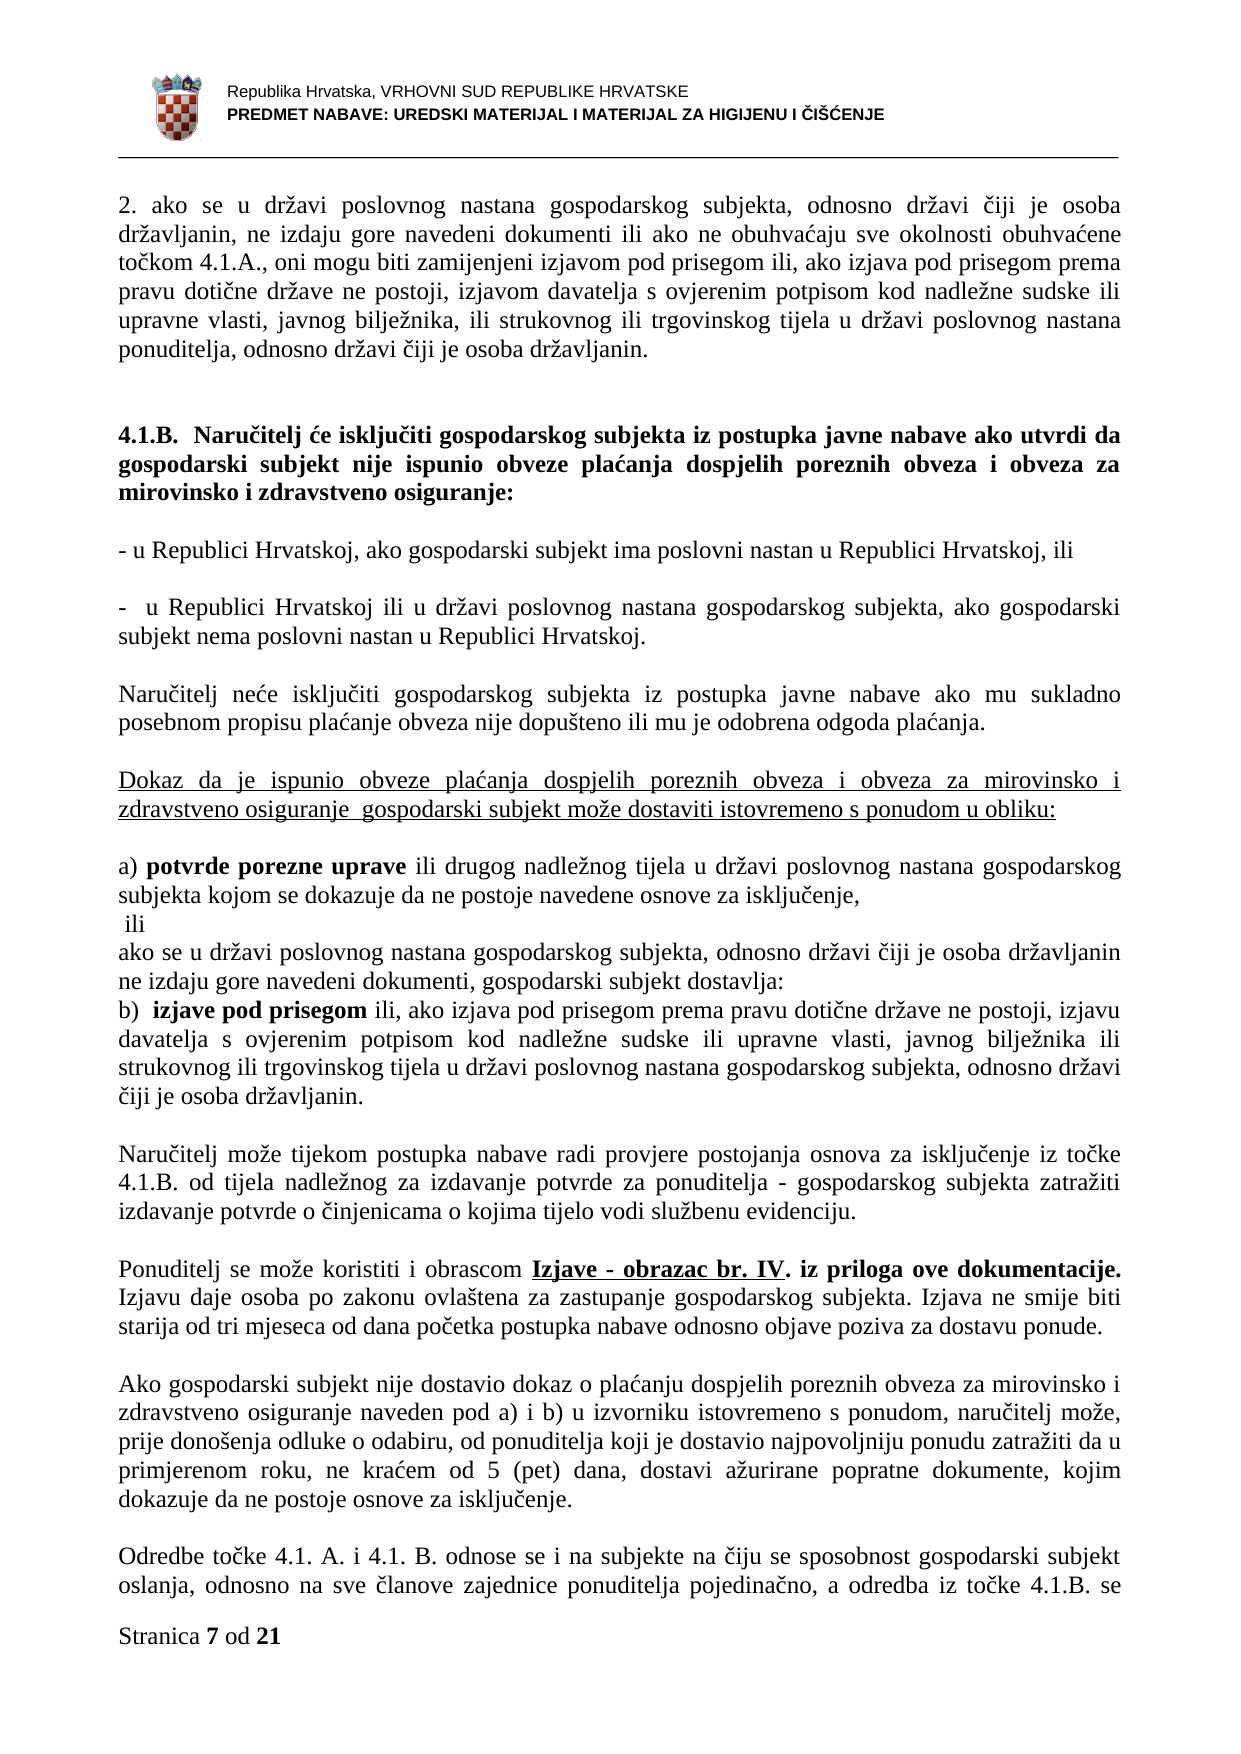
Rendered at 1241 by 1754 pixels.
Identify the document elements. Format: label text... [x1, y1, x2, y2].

text - u Republici Hrvatskoj ili u državi poslovnog nastana gospodarskog subjekta, ako gospodarski subjekt nema poslovni nastan u Republici Hrvatskoj. [118, 592, 1122, 650]
text Naručitelj neće isključiti gospodarskog subjekta iz postupka javne nabave ako mu sukladno posebnom propisu plaćanje obveza nije dopušteno ili mu je odobrena odgoda plaćanja. [118, 679, 1122, 736]
text 4.1.B. Naručitelj će isključiti gospodarskog subjekta iz postupka javne nabave ako utvrdi da gospodarski subjekt nije ispunio obveze plaćanja dospjelih poreznih obveza i obveza za mirovinsko i zdravstveno osiguranje: [118, 420, 1122, 506]
text ako se u državi poslovnog nastana gospodarskog subjekta, odnosno državi čiji je osoba državljanin ne izdaju gore navedeni dokumenti, gospodarski subjekt dostavlja: [118, 937, 1122, 995]
text a) potvrde porezne uprave ili drugog nadležnog tijela u državi poslovnog nastana gospodarskog subjekta kojom se dokazuje da ne postoje navedene osnove za isključenje, [118, 851, 1122, 909]
text 2. ako se u državi poslovnog nastana gospodarskog subjekta, odnosno državi čiji je osoba državljanin, ne izdaju gore navedeni dokumenti ili ako ne obuhvaćaju sve okolnosti obuhvaćene točkom 4.1.A., oni mogu biti zamijenjeni izjavom pod prisegom ili, ako izjava pod prisegom prema pravu dotične države ne postoji, izjavom davatelja s ovjerenim potpisom kod nadležne sudske ili upravne vlasti, javnog bilježnika, ili strukovnog ili trgovinskog tijela u državi poslovnog nastana ponuditelja, odnosno državi čiji je osoba državljanin. [118, 190, 1122, 362]
text Naručitelj može tijekom postupka nabave radi provjere postojanja osnova za isključenje iz točke 4.1.B. od tijela nadležnog za izdavanje potvrde za ponuditelja - gospodarskog subjekta zatražiti izdavanje potvrde o činjenicama o kojima tijelo vodi službenu evidenciju. [118, 1139, 1122, 1225]
text Ako gospodarski subjekt nije dostavio dokaz o plaćanju dospjelih poreznih obveza za mirovinsko i zdravstveno osiguranje naveden pod a) i b) u izvorniku istovremeno s ponudom, naručitelj može, prije donošenja odluke o odabiru, od ponuditelja koji je dostavio najpovoljniju ponudu zatražiti da u primjerenom roku, ne kraćem od 5 (pet) dana, dostavi ažurirane popratne dokumente, kojim dokazuje da ne postoje osnove za isključenje. [118, 1369, 1122, 1512]
picture [151, 73, 202, 141]
text - u Republici Hrvatskoj, ako gospodarski subjekt ima poslovni nastan u Republici Hrvatskoj, ili [118, 535, 1122, 564]
text Dokaz da je ispunio obveze plaćanja dospjelih poreznih obveza i obveza za mirovinsko i zdravstveno osiguranje gospodarski subjekt može dostaviti istovremeno s ponudom u obliku: [118, 765, 1122, 822]
text ili [118, 909, 1122, 937]
text b) izjave pod prisegom ili, ako izjava pod prisegom prema pravu dotične države ne postoji, izjavu davatelja s ovjerenim potpisom kod nadležne sudske ili upravne vlasti, javnog bilježnika ili strukovnog ili trgovinskog tijela u državi poslovnog nastana gospodarskog subjekta, odnosno državi čiji je osoba državljanin. [118, 995, 1122, 1110]
text Ponuditelj se može koristiti i obrascom Izjave - obrazac br. IV. iz priloga ove dokumentacije. Izjavu daje osoba po zakonu ovlaštena za zastupanje gospodarskog subjekta. Izjava ne smije biti starija od tri mjeseca od dana početka postupka nabave odnosno objave poziva za dostavu ponude. [118, 1254, 1122, 1340]
